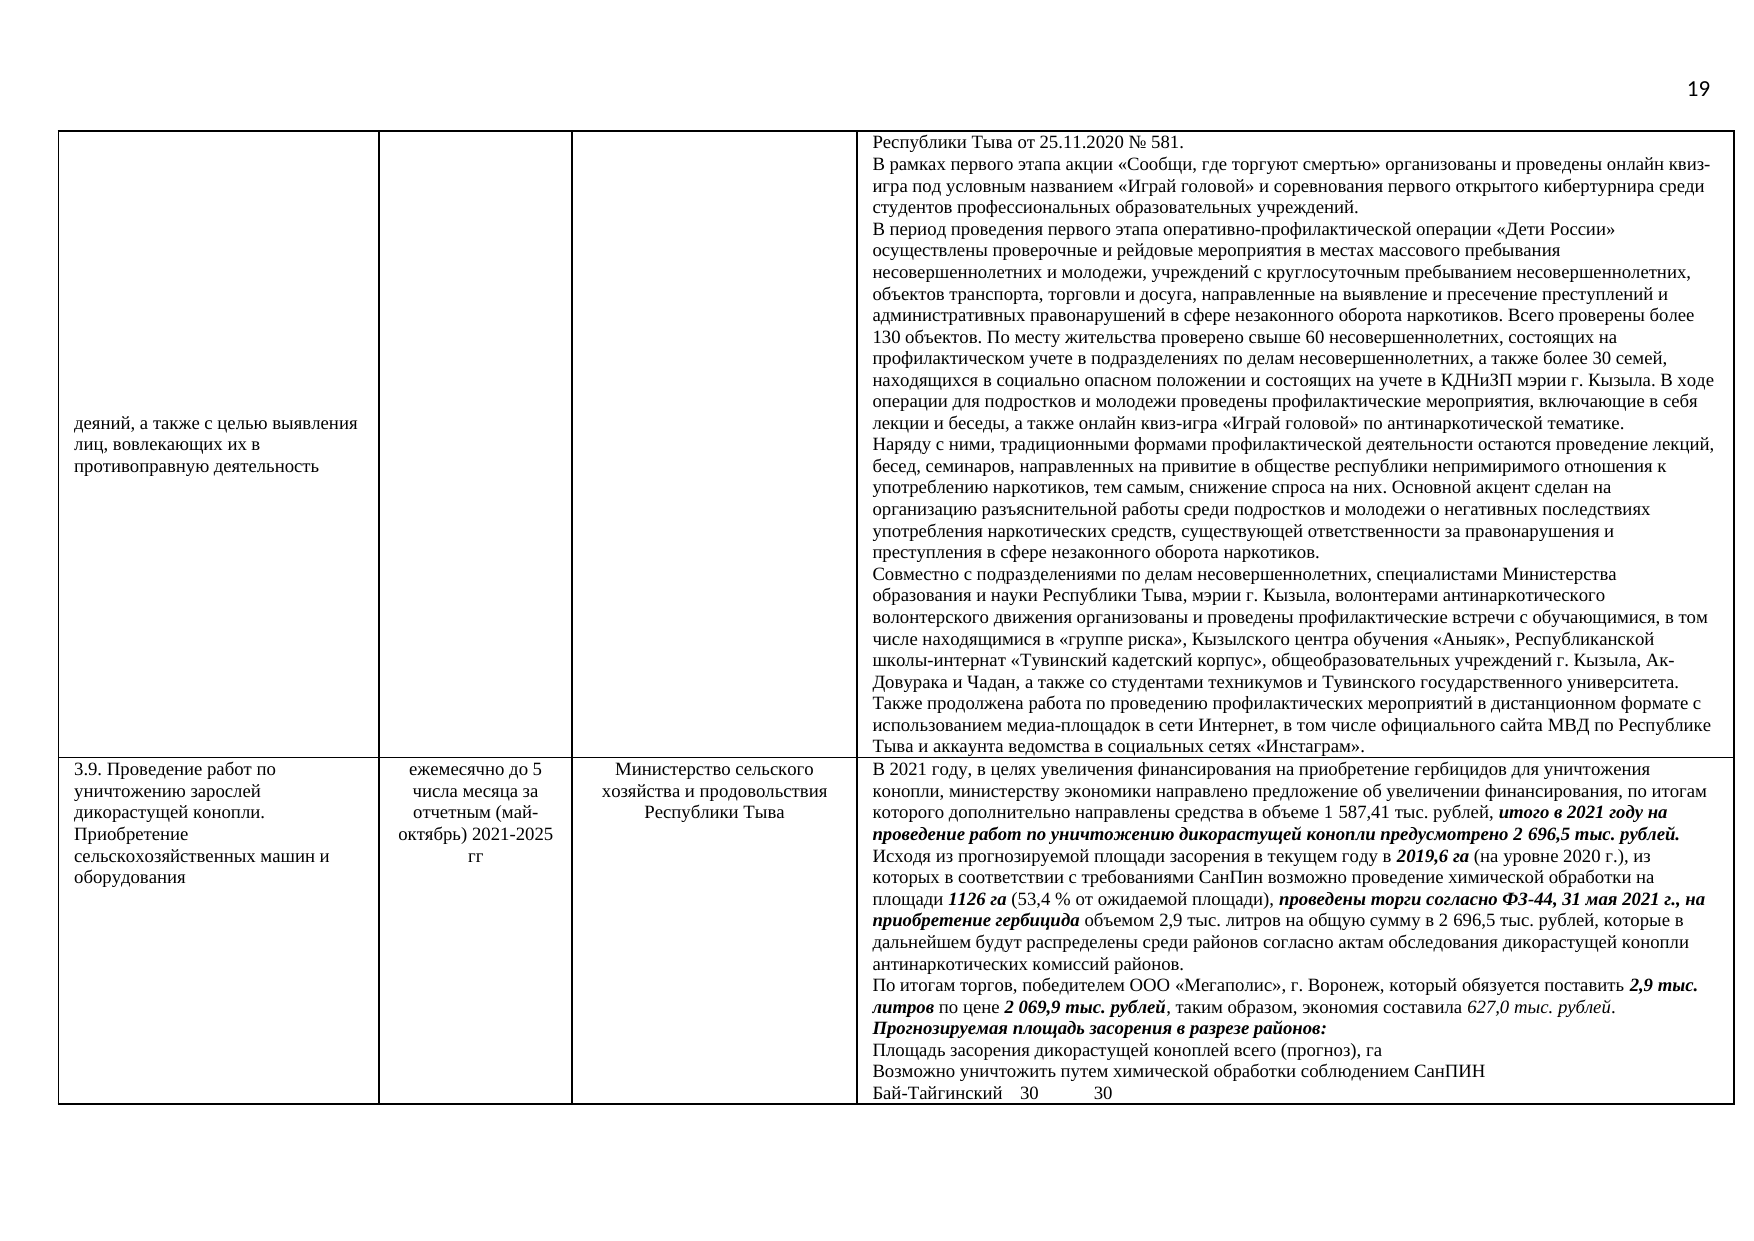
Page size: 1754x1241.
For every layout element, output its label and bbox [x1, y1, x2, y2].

table_cell [380, 132, 571, 757]
table_cell [380, 758, 571, 1103]
table_cell [858, 758, 1733, 1103]
table_cell [573, 758, 856, 1103]
table_cell [59, 758, 378, 1103]
table_cell [59, 132, 378, 757]
table_cell [573, 132, 856, 757]
table_cell [858, 132, 1733, 757]
